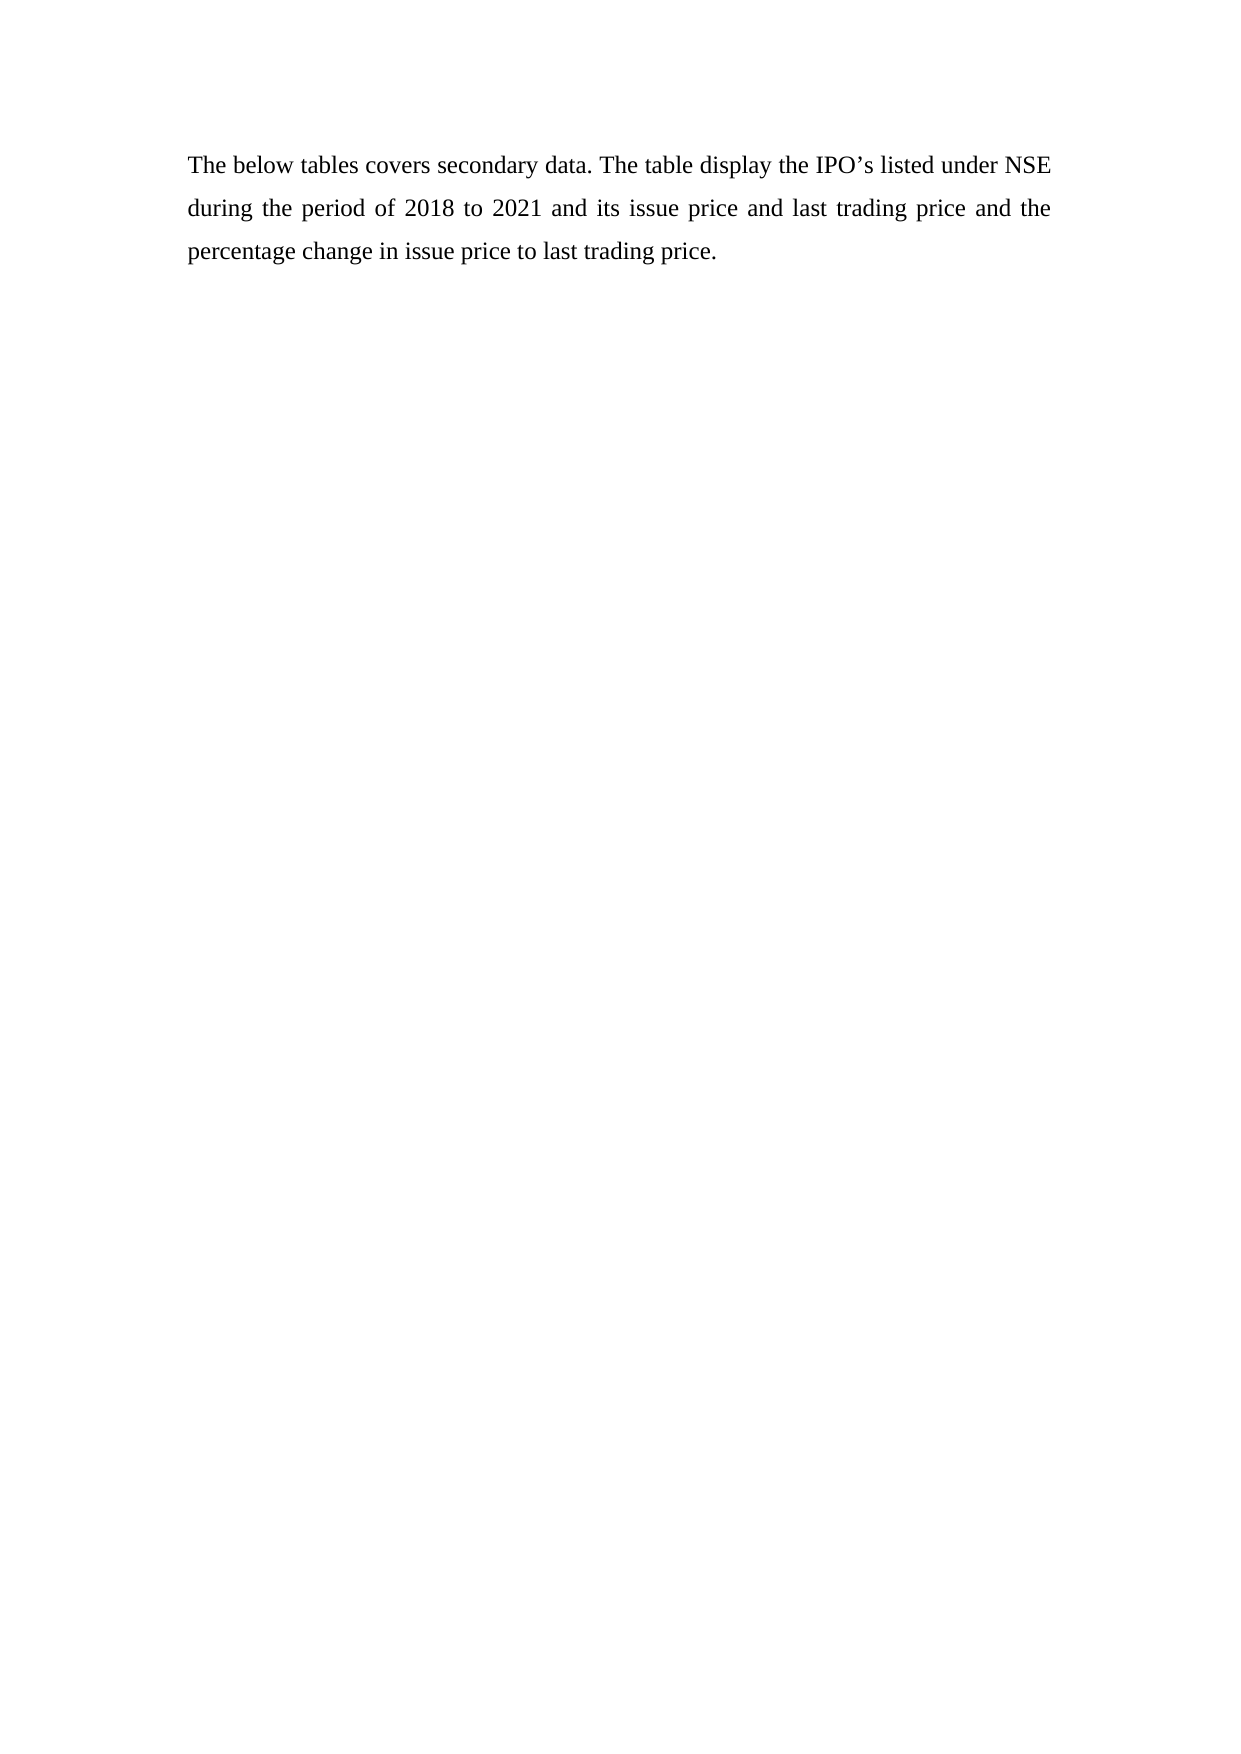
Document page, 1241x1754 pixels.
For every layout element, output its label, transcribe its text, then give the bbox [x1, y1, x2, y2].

text The below tables covers secondary data. The table display the IPO’s listed under NSE during the period of 2018 to 2021 and its issue price and last trading price and the percentage change in issue price to last trading price. [187, 150, 1053, 265]
